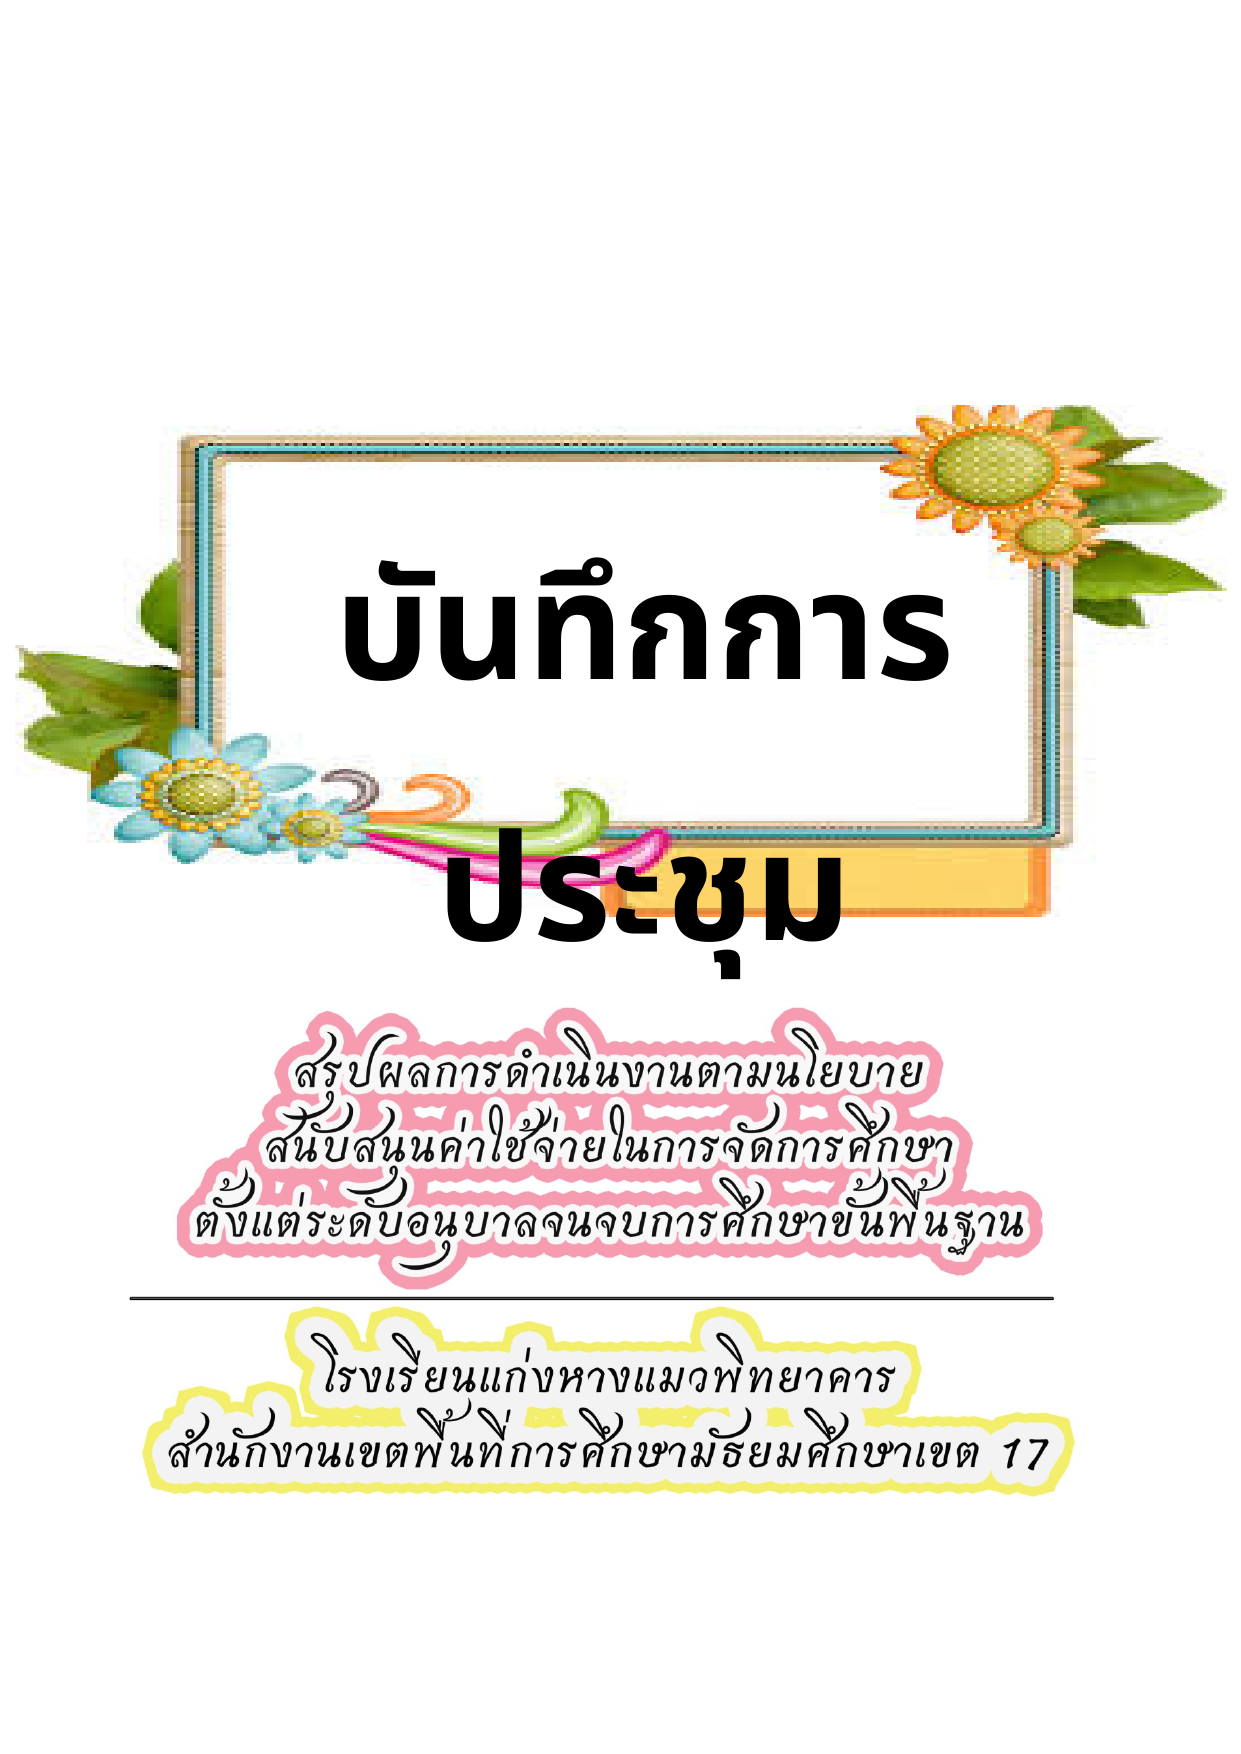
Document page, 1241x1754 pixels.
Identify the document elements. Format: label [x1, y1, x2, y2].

picture [84, 973, 1116, 1550]
picture [15, 405, 1227, 917]
